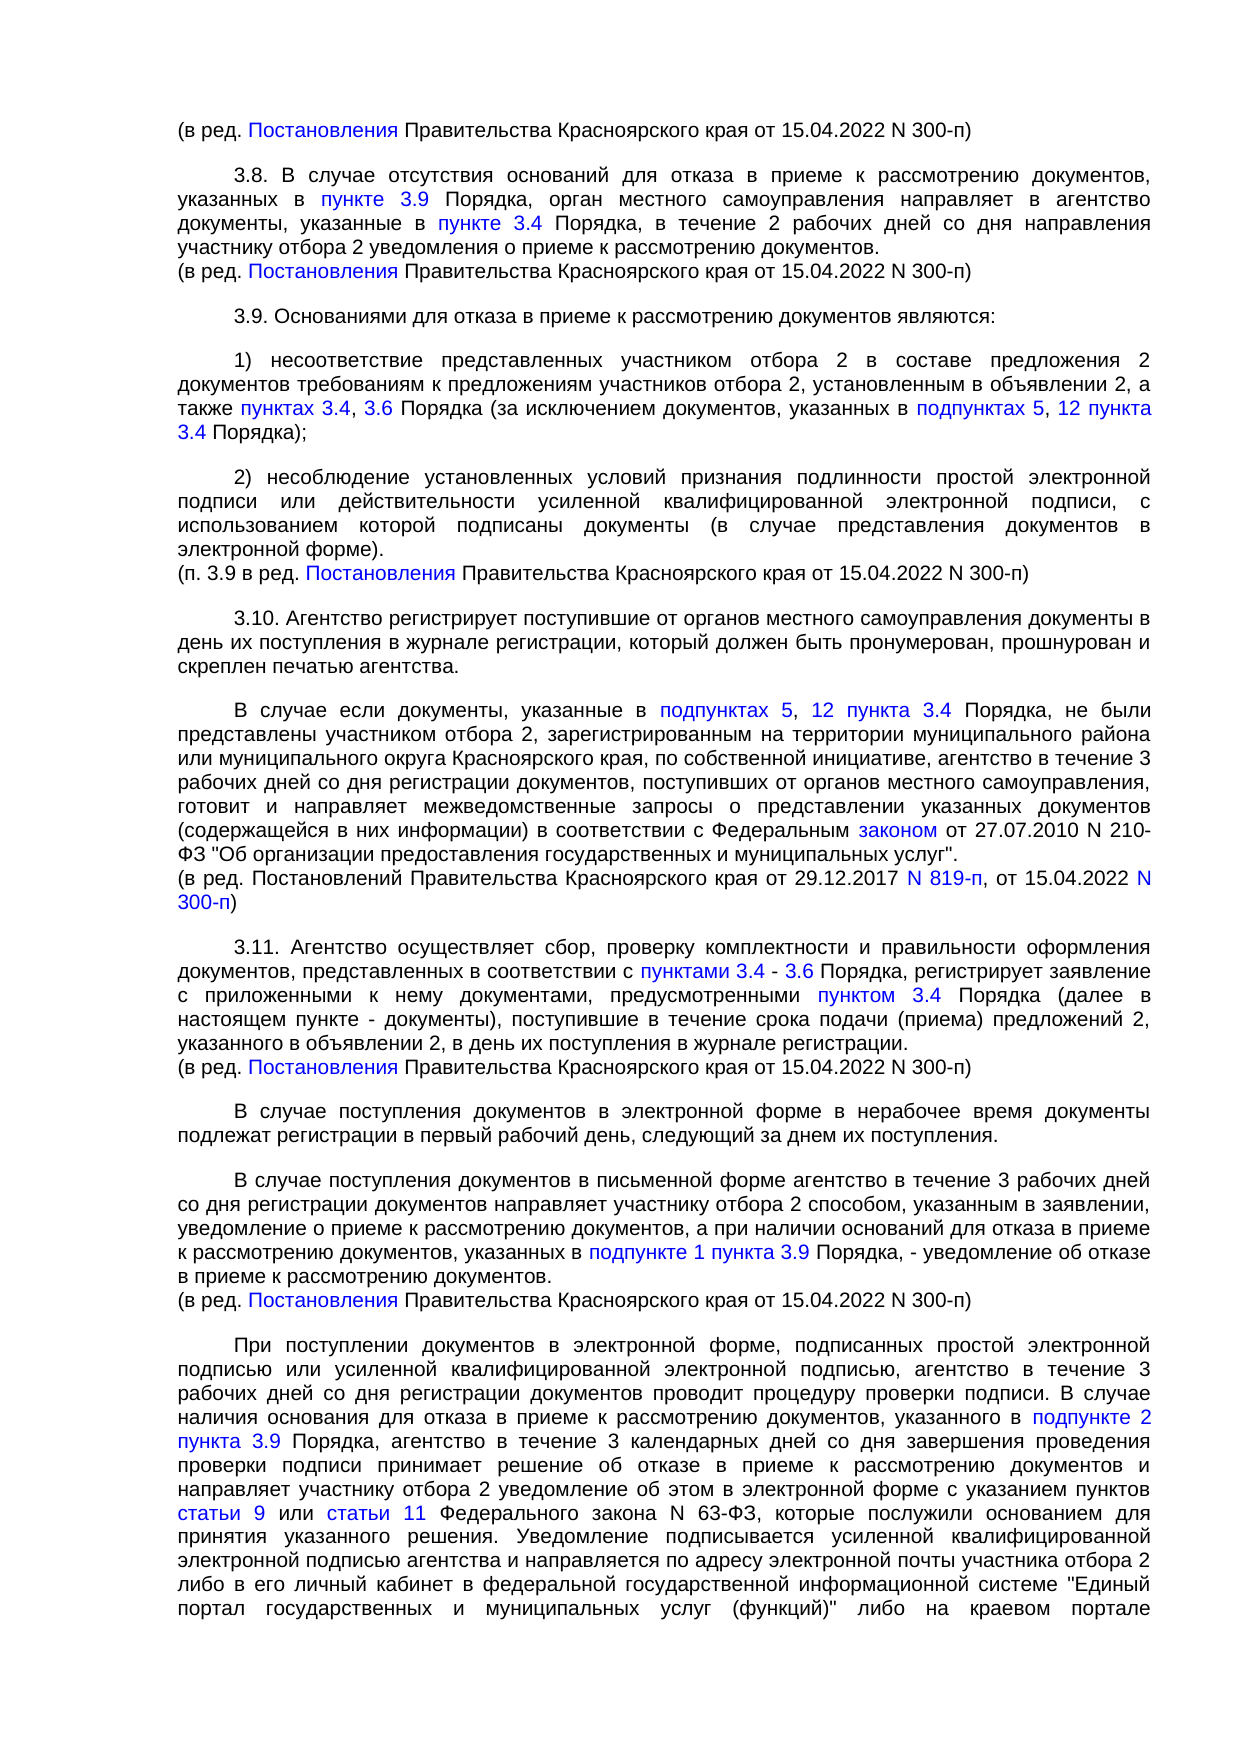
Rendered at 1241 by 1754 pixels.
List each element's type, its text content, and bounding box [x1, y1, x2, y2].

text (в ред. Постановлений Правительства Красноярского края от 29.12.2017 N 819-п, от 15.04.2022 N 300-п) [177, 866, 1152, 914]
text 3.8. В случае отсутствия оснований для отказа в приеме к рассмотрению документов, указанных в пункте 3.9 Порядка, орган местного самоуправления направляет в агентство документы, указанные в пункте 3.4 Порядка, в течение 2 рабочих дней со дня направления участнику отбора 2 уведомления о приеме к рассмотрению документов. [177, 163, 1152, 259]
text (п. 3.9 в ред. Постановления Правительства Красноярского края от 15.04.2022 N 300-п) [177, 561, 1152, 585]
text 3.9. Основаниями для отказа в приеме к рассмотрению документов являются: [177, 303, 1152, 327]
text (в ред. Постановления Правительства Красноярского края от 15.04.2022 N 300-п) [177, 1054, 1152, 1078]
text 3.11. Агентство осуществляет сбор, проверку комплектности и правильности оформления документов, представленных в соответствии с пунктами 3.4 - 3.6 Порядка, регистрирует заявление с приложенными к нему документами, предусмотренными пунктом 3.4 Порядка (далее в настоящем пункте - документы), поступившие в течение срока подачи (приема) предложений 2, указанного в объявлении 2, в день их поступления в журнале регистрации. [177, 935, 1152, 1054]
text В случае если документы, указанные в подпунктах 5, 12 пункта 3.4 Порядка, не были представлены участником отбора 2, зарегистрированным на территории муниципального района или муниципального округа Красноярского края, по собственной инициативе, агентство в течение 3 рабочих дней со дня регистрации документов, поступивших от органов местного самоуправления, готовит и направляет межведомственные запросы о представлении указанных документов (содержащейся в них информации) в соответствии с Федеральным законом от 27.07.2010 N 210-ФЗ "Об организации предоставления государственных и муниципальных услуг". [177, 698, 1152, 866]
text 3.10. Агентство регистрирует поступившие от органов местного самоуправления документы в день их поступления в журнале регистрации, который должен быть пронумерован, прошнурован и скреплен печатью агентства. [177, 606, 1152, 677]
text 1) несоответствие представленных участником отбора 2 в составе предложения 2 документов требованиям к предложениям участников отбора 2, установленным в объявлении 2, а также пунктах 3.4, 3.6 Порядка (за исключением документов, указанных в подпунктах 5, 12 пункта 3.4 Порядка); [177, 348, 1152, 444]
text (в ред. Постановления Правительства Красноярского края от 15.04.2022 N 300-п) [177, 1288, 1152, 1312]
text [177, 1333, 1152, 1620]
text (в ред. Постановления Правительства Красноярского края от 15.04.2022 N 300-п) [177, 259, 1152, 283]
text 2) несоблюдение установленных условий признания подлинности простой электронной подписи или действительности усиленной квалифицированной электронной подписи, с использованием которой подписаны документы (в случае представления документов в электронной форме). [177, 465, 1152, 561]
text (в ред. Постановления Правительства Красноярского края от 15.04.2022 N 300-п) [177, 118, 1152, 142]
text В случае поступления документов в электронной форме в нерабочее время документы подлежат регистрации в первый рабочий день, следующий за днем их поступления. [177, 1099, 1152, 1147]
text В случае поступления документов в письменной форме агентство в течение 3 рабочих дней со дня регистрации документов направляет участнику отбора 2 способом, указанным в заявлении, уведомление о приеме к рассмотрению документов, а при наличии оснований для отказа в приеме к рассмотрению документов, указанных в подпункте 1 пункта 3.9 Порядка, - уведомление об отказе в приеме к рассмотрению документов. [177, 1168, 1152, 1288]
